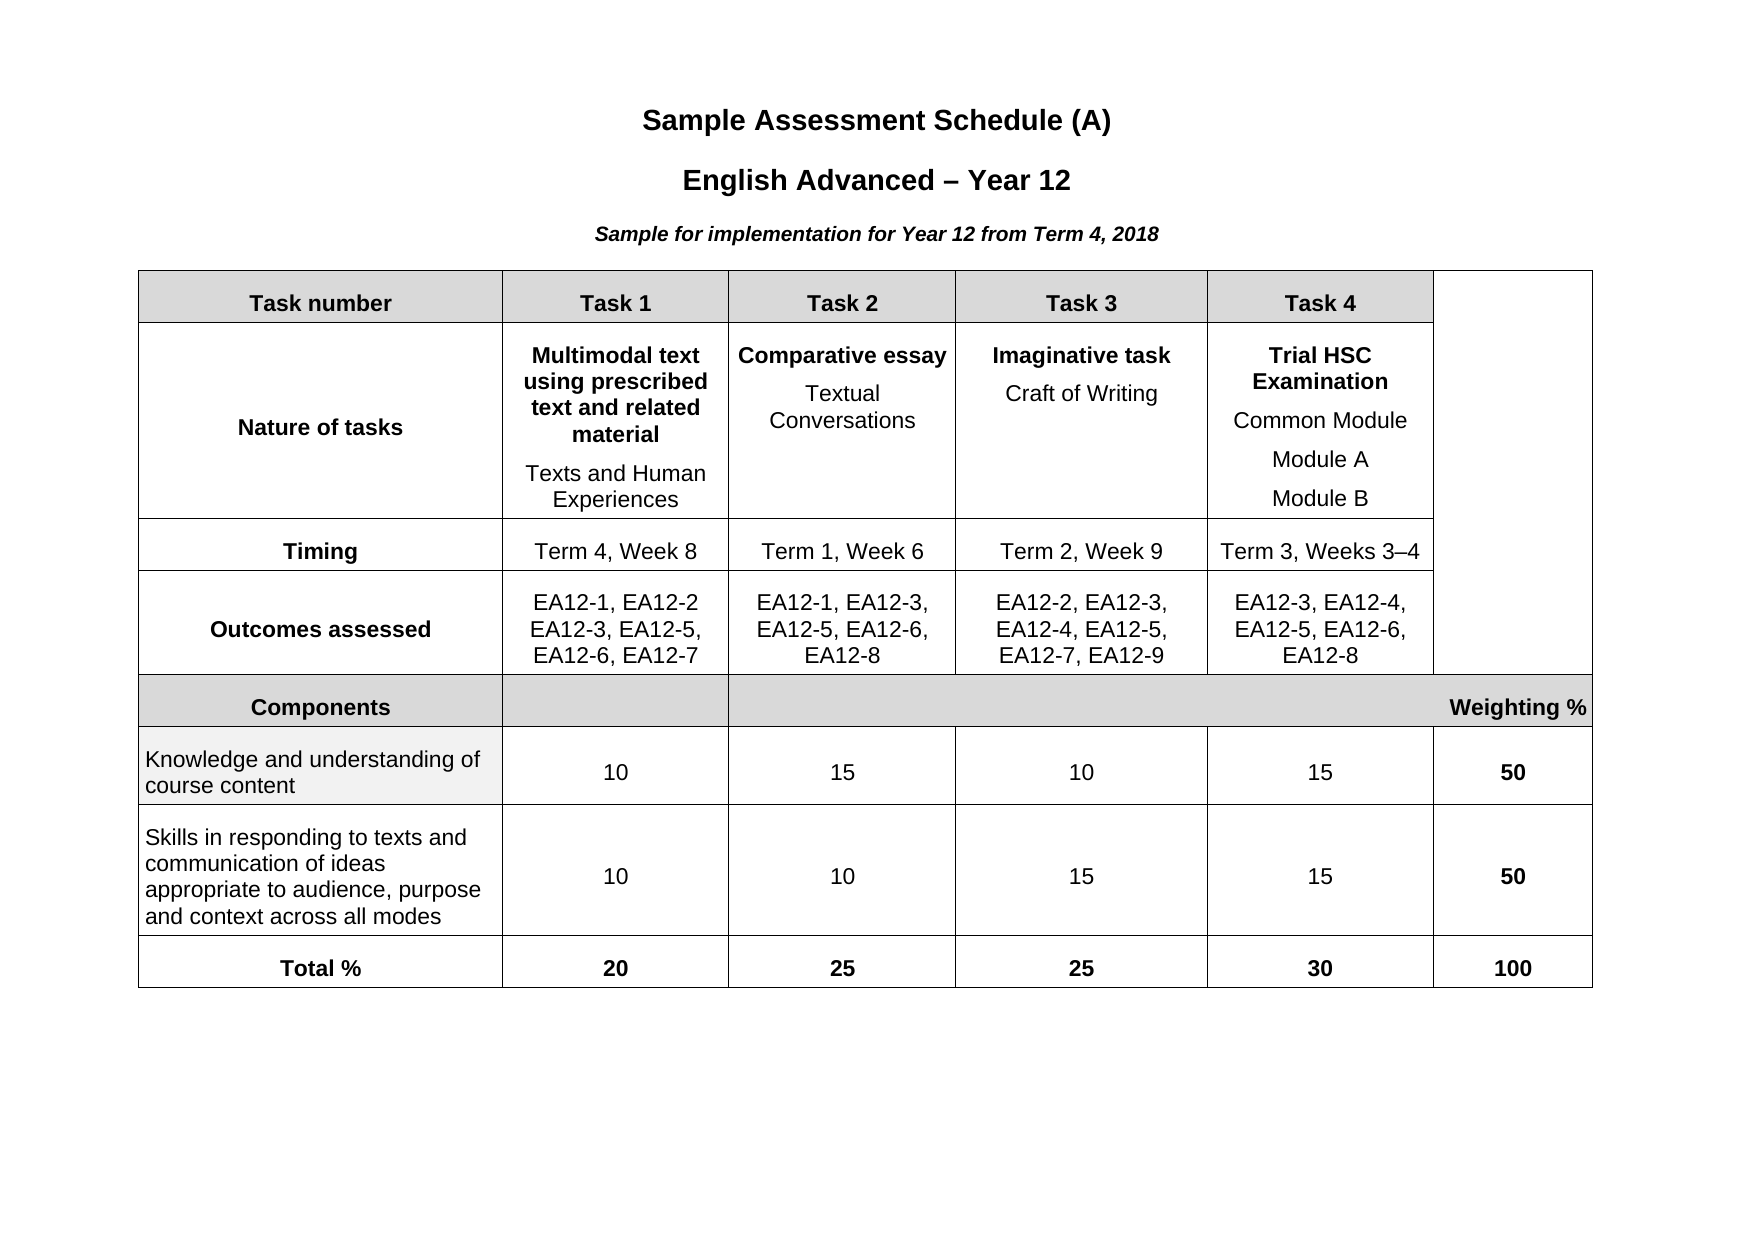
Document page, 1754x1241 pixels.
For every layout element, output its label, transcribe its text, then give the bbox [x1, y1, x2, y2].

table_cell Outcomes assessed [139, 571, 502, 674]
table_cell Skills in responding to texts and communication of ideas appropriate to audience, purpose and context across all modes [139, 805, 502, 935]
table_cell 25 [729, 936, 955, 987]
table_cell 15 [956, 805, 1207, 935]
table_cell 20 [503, 936, 728, 987]
table_header Task 2 [729, 271, 955, 322]
table_cell EA12-3, EA12-4, EA12-5, EA12-6, EA12-8 [1208, 571, 1433, 674]
table_cell Trial HSC Examination Common Module Module A Module B [1208, 323, 1433, 518]
table_cell Timing [139, 519, 502, 570]
table_cell Term 3, Weeks 3–4 [1208, 519, 1433, 570]
table_cell Total % [139, 936, 502, 987]
table_cell Knowledge and understanding of course content [139, 727, 502, 804]
table_cell 100 [1434, 936, 1592, 987]
table_header Task 3 [956, 271, 1207, 322]
table_header Task number [139, 271, 502, 322]
table_cell Imaginative task Craft of Writing [956, 323, 1207, 518]
table_cell Term 2, Week 9 [956, 519, 1207, 570]
table_header Task 1 [503, 271, 728, 322]
table_cell 30 [1208, 936, 1433, 987]
table_cell 50 [1434, 805, 1592, 935]
table_cell 15 [729, 727, 955, 804]
table_cell 25 [956, 936, 1207, 987]
text Sample for implementation for Year 12 from Term 4, 2018 [150, 222, 1604, 246]
table_cell Nature of tasks [139, 323, 502, 518]
table_cell 10 [729, 805, 955, 935]
table_cell Comparative essay Textual Conversations [729, 323, 955, 518]
table_cell Term 1, Week 6 [729, 519, 955, 570]
table_cell 50 [1434, 727, 1592, 804]
table_cell EA12-1, EA12-3, EA12-5, EA12-6, EA12-8 [729, 571, 955, 674]
table_header [1434, 271, 1592, 674]
text Sample Assessment Schedule (A) [150, 103, 1604, 137]
table_header Task 4 [1208, 271, 1433, 322]
table_cell EA12-1, EA12-2 EA12-3, EA12-5, EA12-6, EA12-7 [503, 571, 728, 674]
table_cell Components [139, 675, 502, 726]
table_cell 10 [503, 805, 728, 935]
table_cell 15 [1208, 805, 1433, 935]
table_cell 10 [503, 727, 728, 804]
table_cell Weighting % [729, 675, 1592, 726]
table_cell Term 4, Week 8 [503, 519, 728, 570]
text English Advanced – Year 12 [150, 163, 1604, 196]
table_cell [503, 675, 728, 726]
table_cell 15 [1208, 727, 1433, 804]
table_cell Multimodal text using prescribed text and related material Texts and Human Experiences [503, 323, 728, 518]
table_cell EA12-2, EA12-3, EA12-4, EA12-5, EA12-7, EA12-9 [956, 571, 1207, 674]
table_cell 10 [956, 727, 1207, 804]
